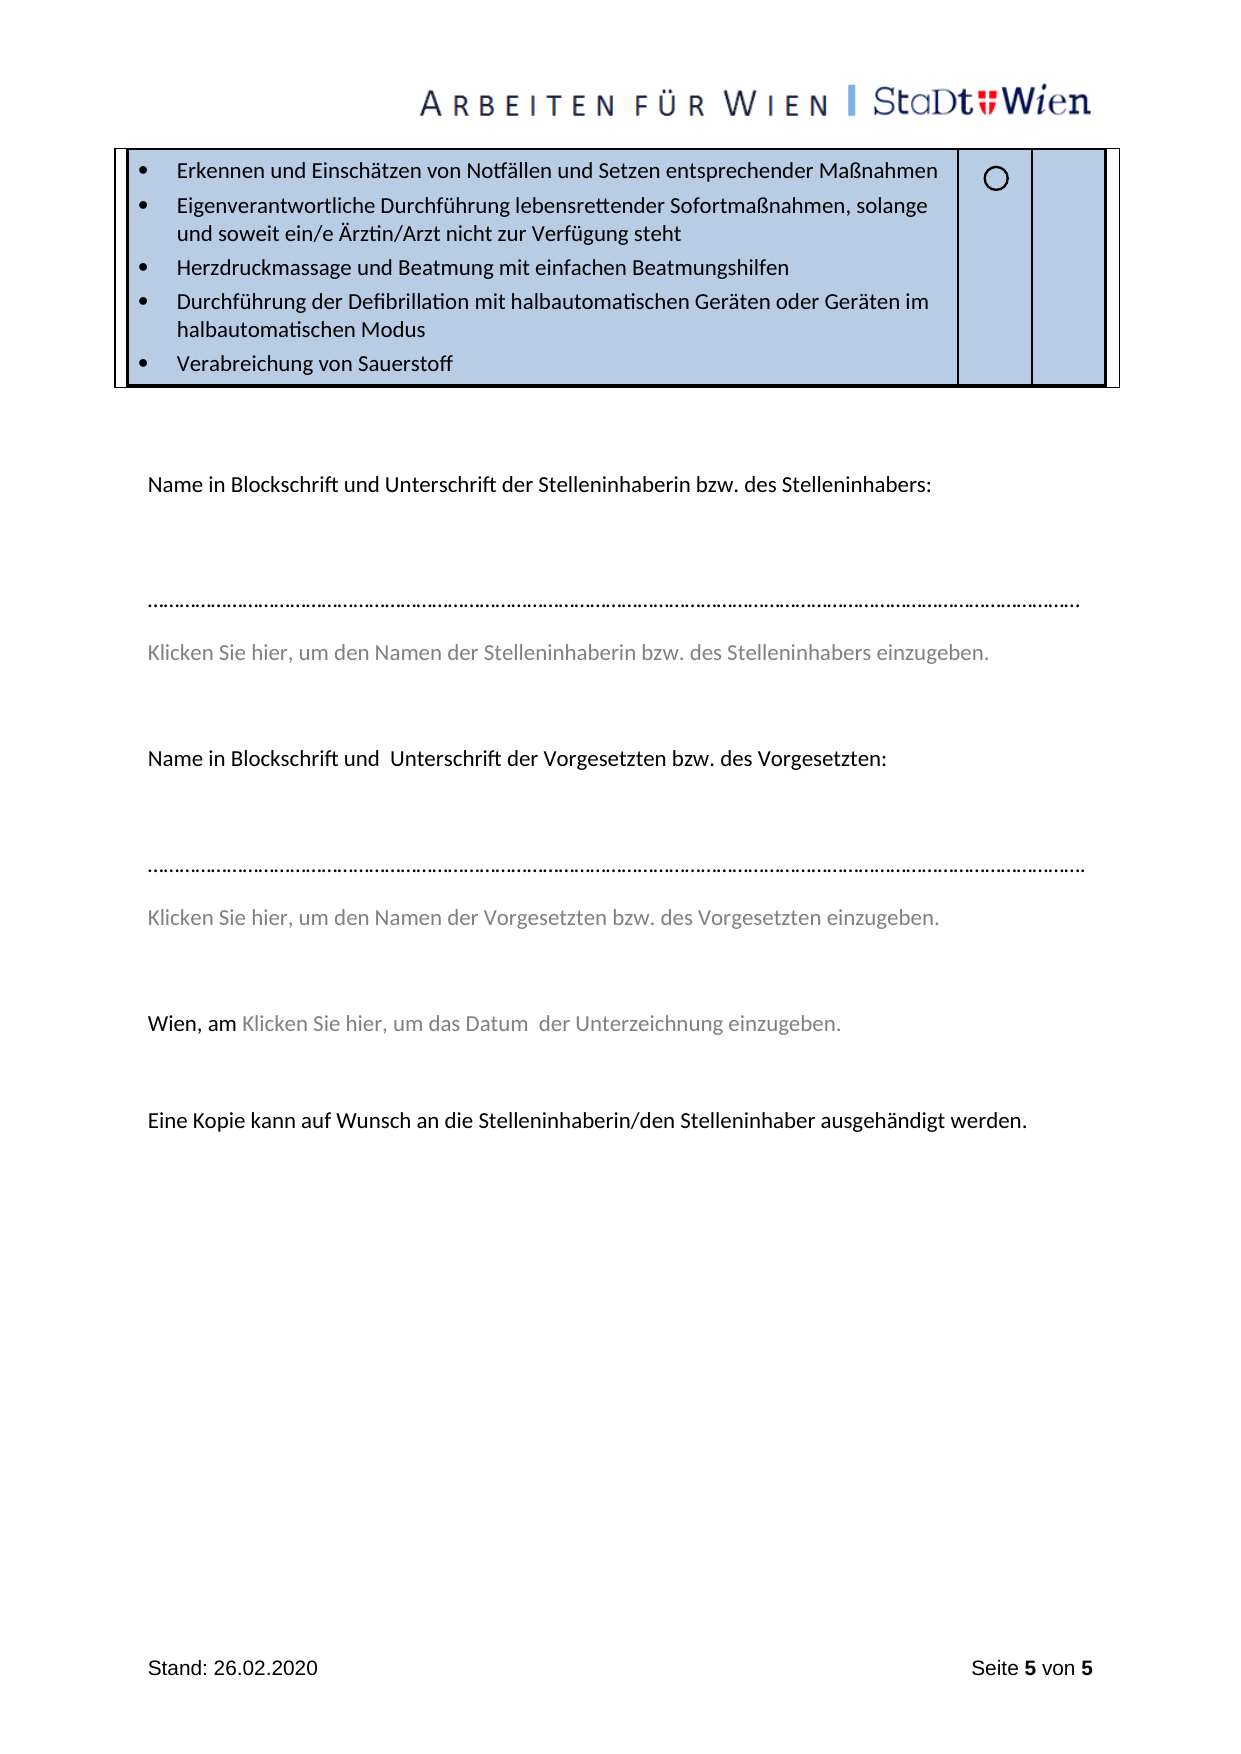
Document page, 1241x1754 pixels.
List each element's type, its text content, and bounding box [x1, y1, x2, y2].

picture [409, 73, 1093, 129]
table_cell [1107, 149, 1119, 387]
text Name in Blockschrift und Unterschrift der Vorgesetzten bzw. des Vorgesetzten: [148, 744, 1093, 772]
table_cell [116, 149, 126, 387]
text …………………………………………………………………………………………………………………………………………………………… [148, 585, 1093, 613]
text ……………………………………………………………………………………………………………………………………………………………. [148, 850, 1093, 878]
text Name in Blockschrift und Unterschrift der Stelleninhaberin bzw. des Stelleninhabers: [148, 470, 1093, 498]
text Wien, am [148, 1009, 1093, 1037]
text Eine Kopie kann auf Wunsch an die Stelleninhaberin/den Stelleninhaber ausgehändigt werden. [148, 1106, 1093, 1134]
